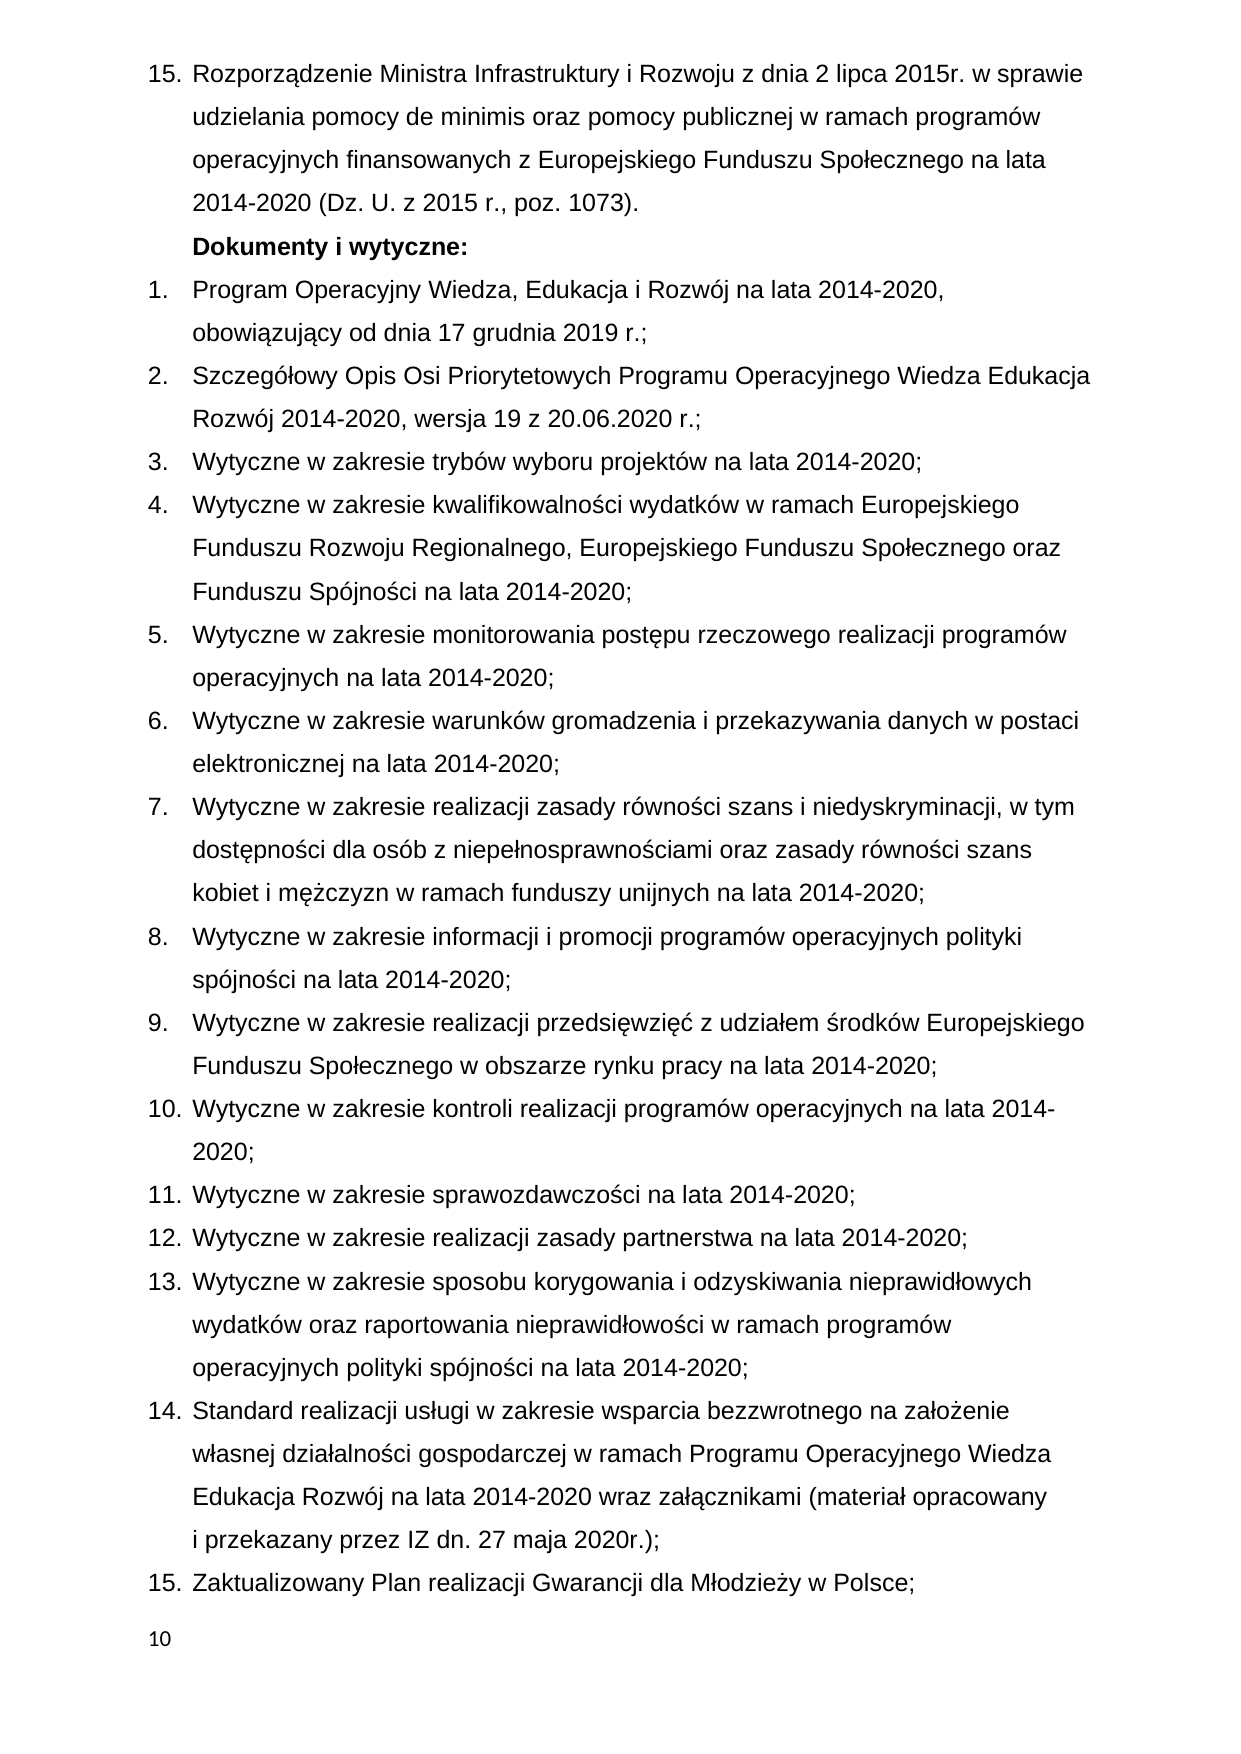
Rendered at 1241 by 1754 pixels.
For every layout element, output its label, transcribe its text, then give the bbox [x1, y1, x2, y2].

list Rozporządzenie Ministra Infrastruktury i Rozwoju z dnia 2 lipca 2015r. w sprawie udzielania pomocy de minimis oraz pomocy publicznej w ramach programów operacyjnych finansowanych z Europejskiego Funduszu Społecznego na lata 2014-2020 (Dz. U. z 2015 r., poz. 1073). [148, 59, 1093, 217]
list Standard realizacji usługi w zakresie wsparcia bezzwrotnego na założenie własnej działalności gospodarczej w ramach Programu Operacyjnego Wiedza Edukacja Rozwój na lata 2014-2020 wraz załącznikami (materiał opracowany i przekazany przez IZ dn. 27 maja 2020r.); [148, 1396, 1093, 1554]
list Wytyczne w zakresie sprawozdawczości na lata 2014-2020; [148, 1180, 1093, 1209]
list Wytyczne w zakresie monitorowania postępu rzeczowego realizacji programów operacyjnych na lata 2014-2020; [148, 620, 1093, 692]
list Wytyczne w zakresie realizacji przedsięwzięć z udziałem środków Europejskiego Funduszu Społecznego w obszarze rynku pracy na lata 2014-2020; [148, 1008, 1093, 1080]
list Wytyczne w zakresie warunków gromadzenia i przekazywania danych w postaci elektronicznej na lata 2014-2020; [148, 706, 1093, 778]
list Wytyczne w zakresie informacji i promocji programów operacyjnych polityki spójności na lata 2014-2020; [148, 922, 1093, 993]
list Zaktualizowany Plan realizacji Gwarancji dla Młodzieży w Polsce; [148, 1568, 1093, 1597]
list Szczegółowy Opis Osi Priorytetowych Programu Operacyjnego Wiedza Edukacja Rozwój 2014-2020, wersja 19 z 20.06.2020 r.; [148, 361, 1093, 433]
list Wytyczne w zakresie kontroli realizacji programów operacyjnych na lata 2014-2020; [148, 1094, 1093, 1166]
list Wytyczne w zakresie trybów wyboru projektów na lata 2014-2020; [148, 447, 1093, 476]
list Wytyczne w zakresie sposobu korygowania i odzyskiwania nieprawidłowych wydatków oraz raportowania nieprawidłowości w ramach programów operacyjnych polityki spójności na lata 2014-2020; [148, 1267, 1093, 1382]
list Wytyczne w zakresie realizacji zasady partnerstwa na lata 2014-2020; [148, 1223, 1093, 1252]
list Program Operacyjny Wiedza, Edukacja i Rozwój na lata 2014-2020, obowiązujący od dnia 17 grudnia 2019 r.; [148, 275, 1093, 347]
list Dokumenty i wytyczne: [192, 232, 1093, 260]
list Wytyczne w zakresie realizacji zasady równości szans i niedyskryminacji, w tym dostępności dla osób z niepełnosprawnościami oraz zasady równości szans kobiet i mężczyzn w ramach funduszy unijnych na lata 2014-2020; [148, 792, 1093, 907]
list Wytyczne w zakresie kwalifikowalności wydatków w ramach Europejskiego Funduszu Rozwoju Regionalnego, Europejskiego Funduszu Społecznego oraz Funduszu Spójności na lata 2014-2020; [148, 490, 1093, 605]
